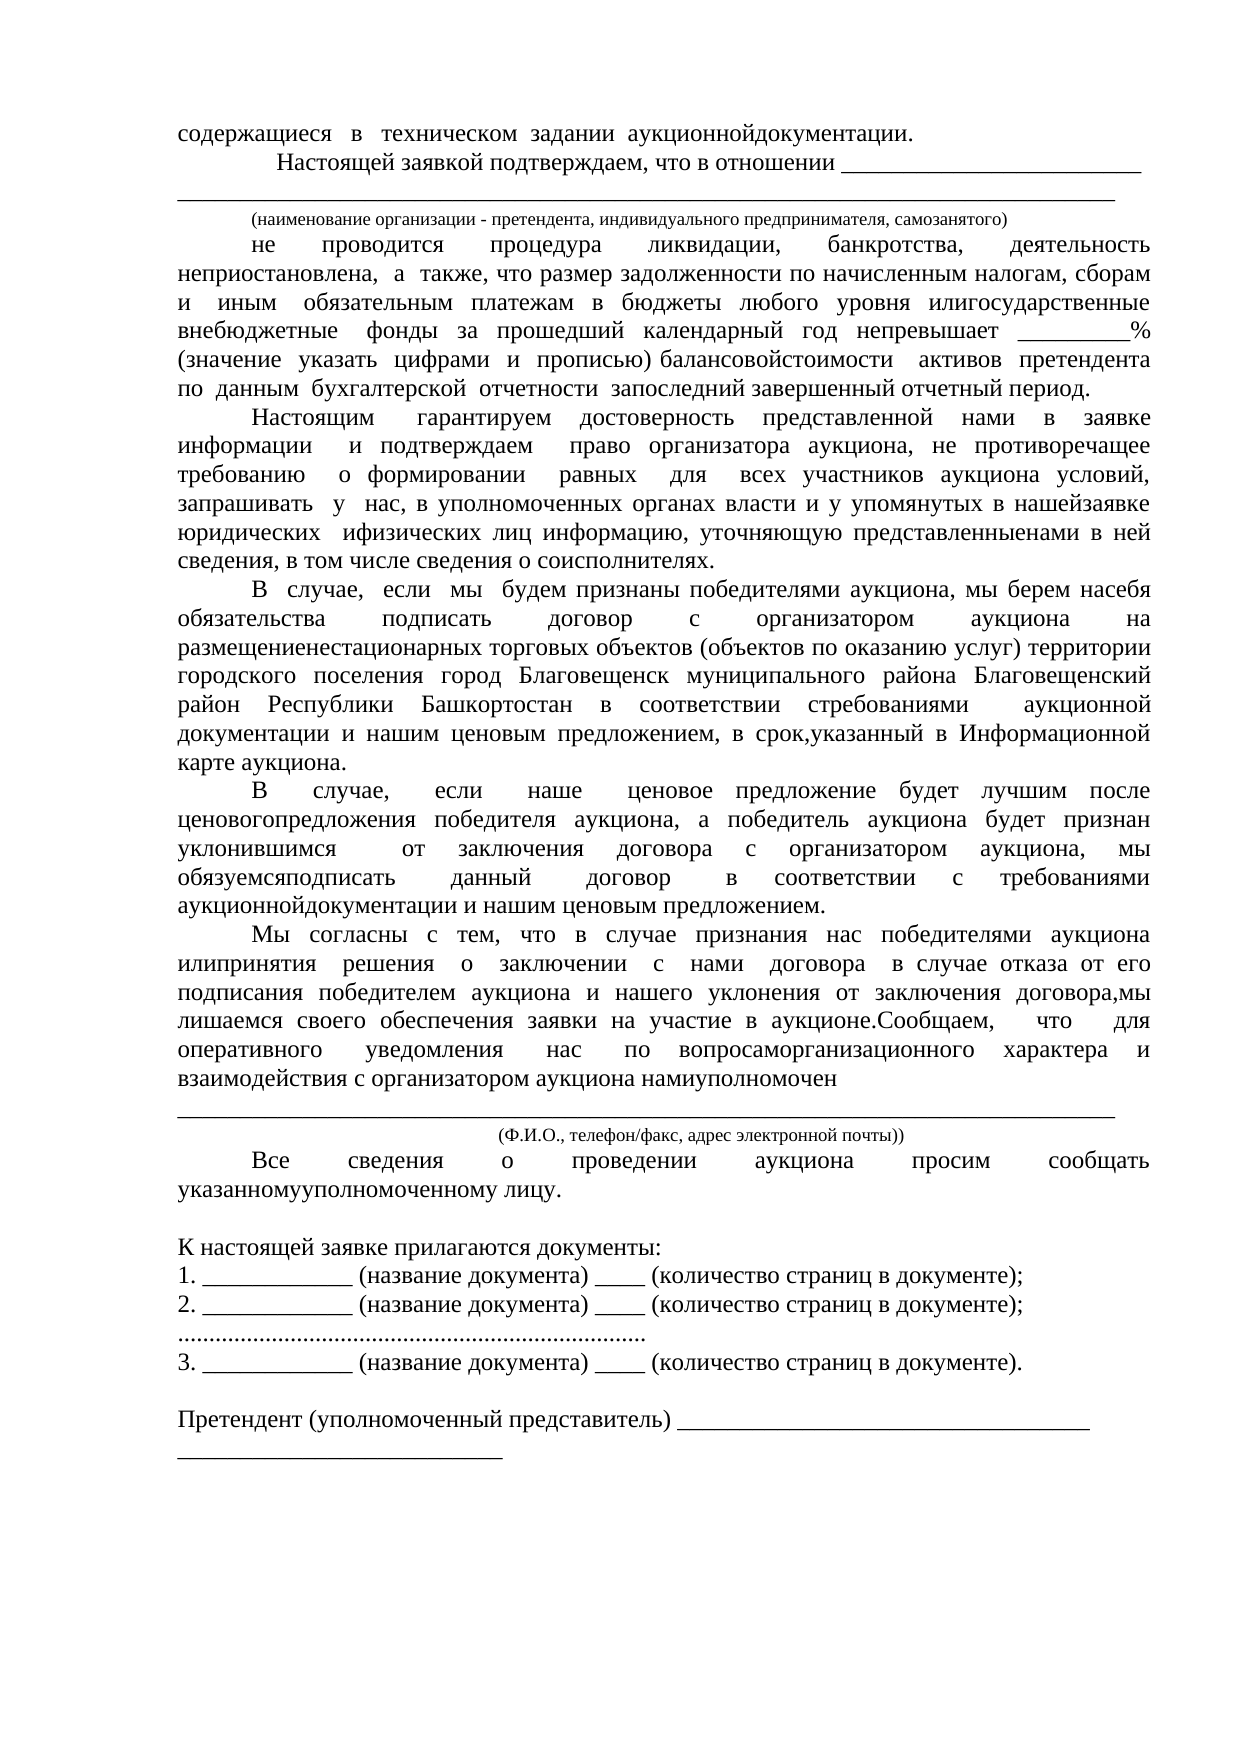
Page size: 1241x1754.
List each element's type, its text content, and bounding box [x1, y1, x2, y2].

text 1. ____________ (название документа) ____ (количество страниц в документе); [177, 1261, 1152, 1289]
text не проводится процедура ликвидации, банкротства, деятельность неприостановлена, а также, что размер задолженности по начисленным налогам, сборам и иным обязательным платежам в бюджеты любого уровня илигосударственные внебюджетные фонды за прошедший календарный год непревышает _________% (значение указать цифрами и прописью) балансовойстоимости активов претендента по данным бухгалтерской отчетности запоследний завершенный отчетный период. [177, 229, 1152, 402]
text ___________________________________________________________________________ [177, 176, 1152, 204]
text (наименование организации - претендента, индивидуального предпринимателя, самозанятого) [177, 204, 1152, 229]
text (Ф.И.О., телефон/факс, адрес электронной почты)) [177, 1121, 1152, 1146]
text Мы согласны с тем, что в случае признания нас победителями аукциона илипринятия решения о заключении с нами договора в случае отказа от его подписания победителем аукциона и нашего уклонения от заключения договора,мы лишаемся своего обеспечения заявки на участие в аукционе.Сообщаем, что для оперативного уведомления нас по вопросаморганизационного характера и взаимодействия с организатором аукциона намиуполномочен [177, 919, 1152, 1092]
text В случае, если наше ценовое предложение будет лучшим после ценовогопредложения победителя аукциона, а победитель аукциона будет признан уклонившимся от заключения договора с организатором аукциона, мы обязуемсяподписать данный договор в соответствии с требованиями аукционнойдокументации и нашим ценовым предложением. [177, 776, 1152, 919]
text ........................................................................... [177, 1318, 1152, 1347]
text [177, 118, 1152, 147]
text В случае, если мы будем признаны победителями аукциона, мы берем насебя обязательства подписать договор с организатором аукциона на размещениенестационарных торговых объектов (объектов по оказанию услуг) территории городского поселения город Благовещенск муниципального района Благовещенский район Республики Башкортостан в соответствии стребованиями аукционной документации и нашим ценовым предложением, в срок,указанный в Информационной карте аукциона. [177, 574, 1152, 776]
text Претендент (уполномоченный представитель) _________________________________ [177, 1404, 1152, 1433]
text Настоящим гарантируем достоверность представленной нами в заявке информации и подтверждаем право организатора аукциона, не противоречащее требованию о формировании равных для всех участников аукциона условий, запрашивать у нас, в уполномоченных органах власти и у упомянутых в нашейзаявке юридических ифизических лиц информацию, уточняющую представленныенами в ней сведения, в том числе сведения о соисполнителях. [177, 402, 1152, 574]
text ___________________________________________________________________________ [177, 1092, 1152, 1121]
text К настоящей заявке прилагаются документы: [177, 1232, 1152, 1261]
text 2. ____________ (название документа) ____ (количество страниц в документе); [177, 1289, 1152, 1318]
text Все сведения о проведении аукциона просим сообщать указанномууполномоченному лицу. [177, 1146, 1152, 1203]
text __________________________ [177, 1433, 1152, 1462]
text Настоящей заявкой подтверждаем, что в отношении ________________________ [177, 147, 1152, 176]
text 3. ____________ (название документа) ____ (количество страниц в документе). [177, 1347, 1152, 1376]
